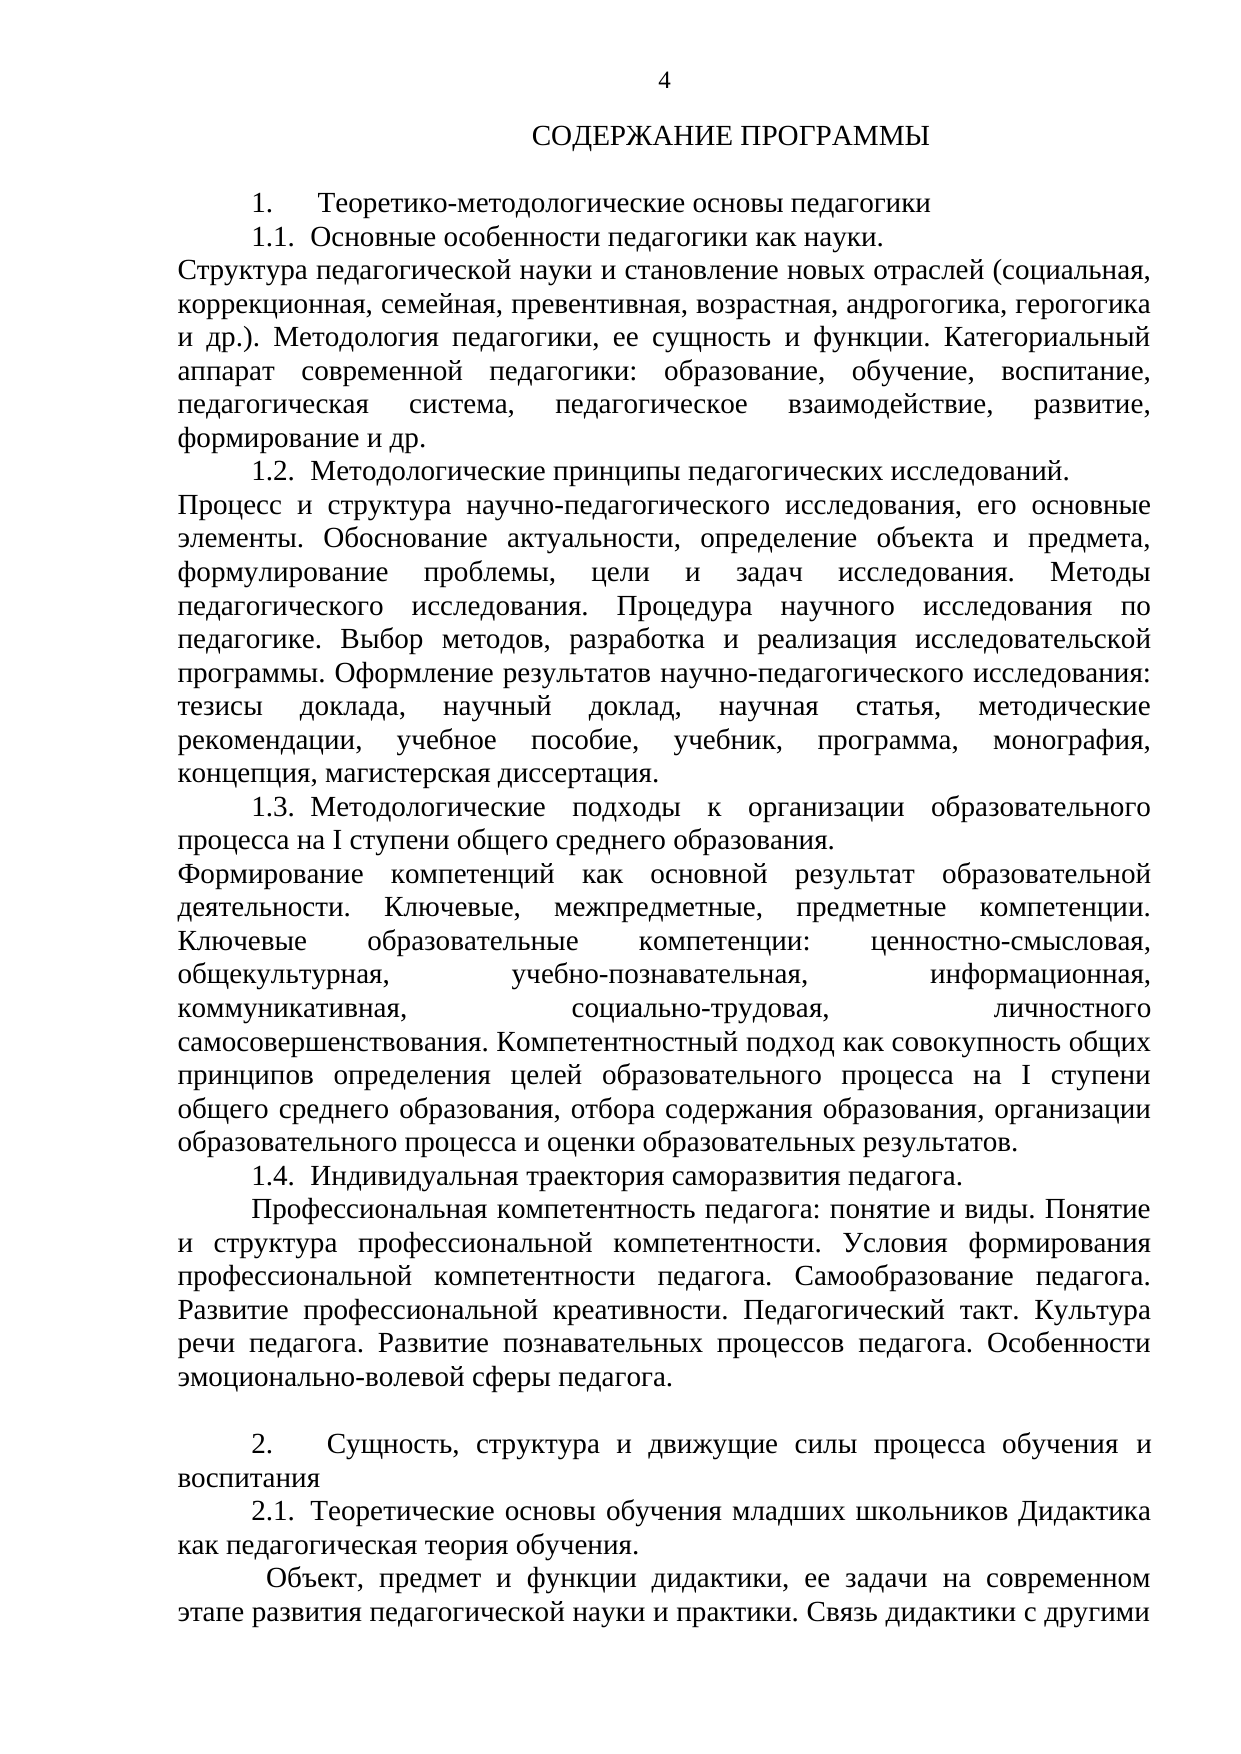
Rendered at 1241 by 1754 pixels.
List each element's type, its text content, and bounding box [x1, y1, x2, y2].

text Формирование компетенций как основной результат образовательной деятельности. Ключевые, межпредметные, предметные компетенции. Ключевые образовательные компетенции: ценностно-смысловая, общекультурная, учебно-познавательная, информационная, коммуникативная, социально-трудовая, личностного самосовершенствования. Компетентностный подход как совокупность общих принципов определения целей образовательного процесса на I ступени общего среднего образования, отбора содержания образования, организации образовательного процесса и оценки образовательных результатов. [177, 856, 1152, 1158]
list Основные особенности педагогики как науки. [251, 219, 1152, 252]
list Сущность, структура и движущие силы процесса обучения и воспитания [177, 1426, 1152, 1493]
text Содержание программы [177, 118, 1152, 152]
text Профессиональная компетентность педагога: понятие и виды. Понятие и структура профессиональной компетентности. Условия формирования профессиональной компетентности педагога. Самообразование педагога. Развитие профессиональной креативности. Педагогический такт. Культура речи педагога. Развитие познавательных процессов педагога. Особенности эмоционально-волевой сферы педагога. [177, 1191, 1152, 1393]
text Процесс и структура научно-педагогического исследования, его основные элементы. Обоснование актуальности, определение объекта и предмета, формулирование проблемы, цели и задач исследования. Методы педагогического исследования. Процедура научного исследования по педагогике. Выбор методов, разработка и реализация исследовательской программы. Оформление результатов научно-педагогического исследования: тезисы доклада, научный доклад, научная статья, методические рекомендации, учебное пособие, учебник, программа, монография, концепция, магистерская диссертация. [177, 487, 1152, 789]
list Теоретические основы обучения младших школьников Дидактика как педагогическая теория обучения. [177, 1493, 1152, 1560]
text Структура педагогической науки и становление новых отраслей (социальная, коррекционная, семейная, превентивная, возрастная, андрогогика, герогогика и др.). Методология педагогики, ее сущность и функции. Категориальный аппарат современной педагогики: образование, обучение, воспитание, педагогическая система, педагогическое взаимодействие, развитие, формирование и др. [177, 252, 1152, 453]
list Теоретико-методологические основы педагогики [177, 185, 1152, 219]
list Методологические принципы педагогических исследований. [251, 453, 1152, 487]
list Индивидуальная траектория саморазвития педагога. [251, 1158, 1152, 1191]
list Методологические подходы к организации образовательного процесса на I ступени общего среднего образования. [177, 789, 1152, 856]
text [177, 1560, 1152, 1627]
